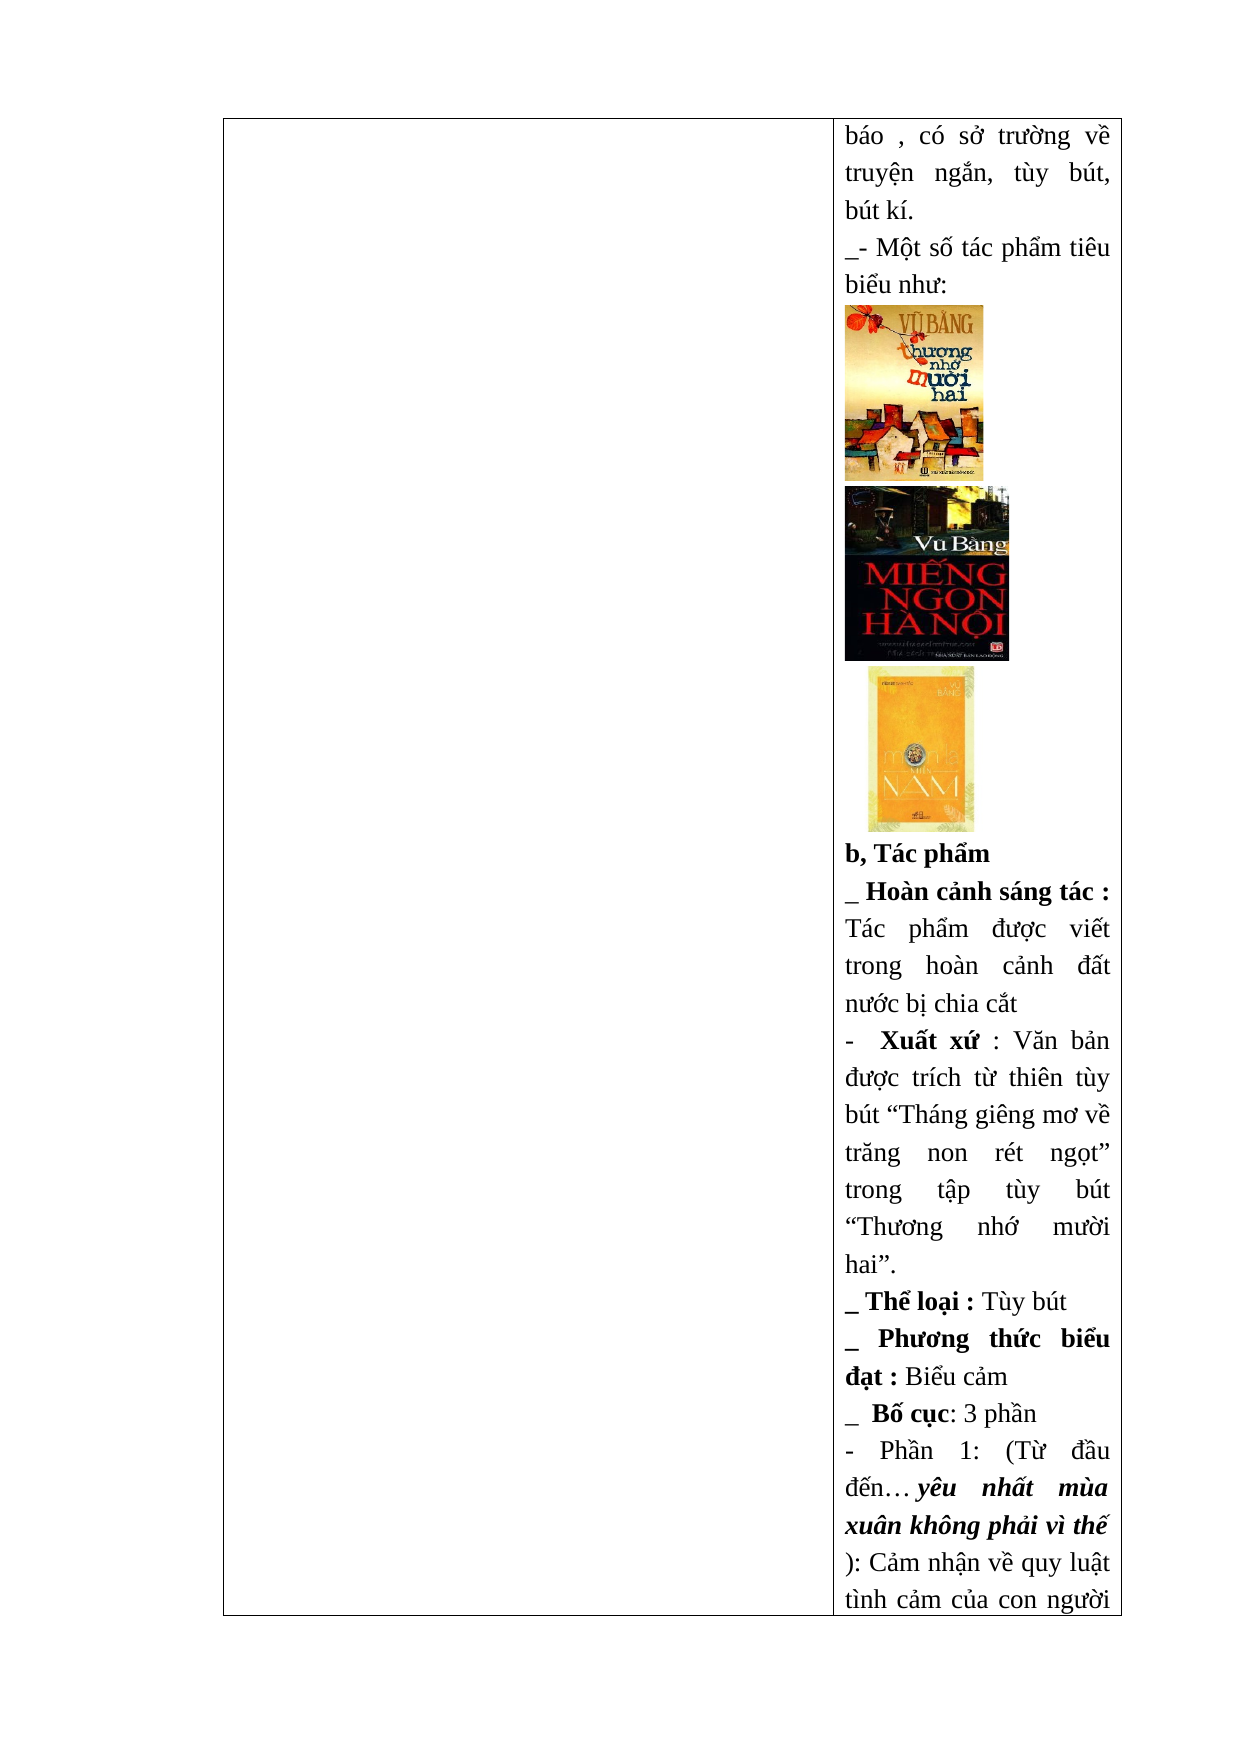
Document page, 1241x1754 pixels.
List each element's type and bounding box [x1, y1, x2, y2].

picture [844, 305, 984, 481]
table_cell [834, 119, 1121, 1614]
picture [844, 666, 998, 832]
picture [844, 486, 1010, 661]
table_cell [224, 119, 833, 1614]
